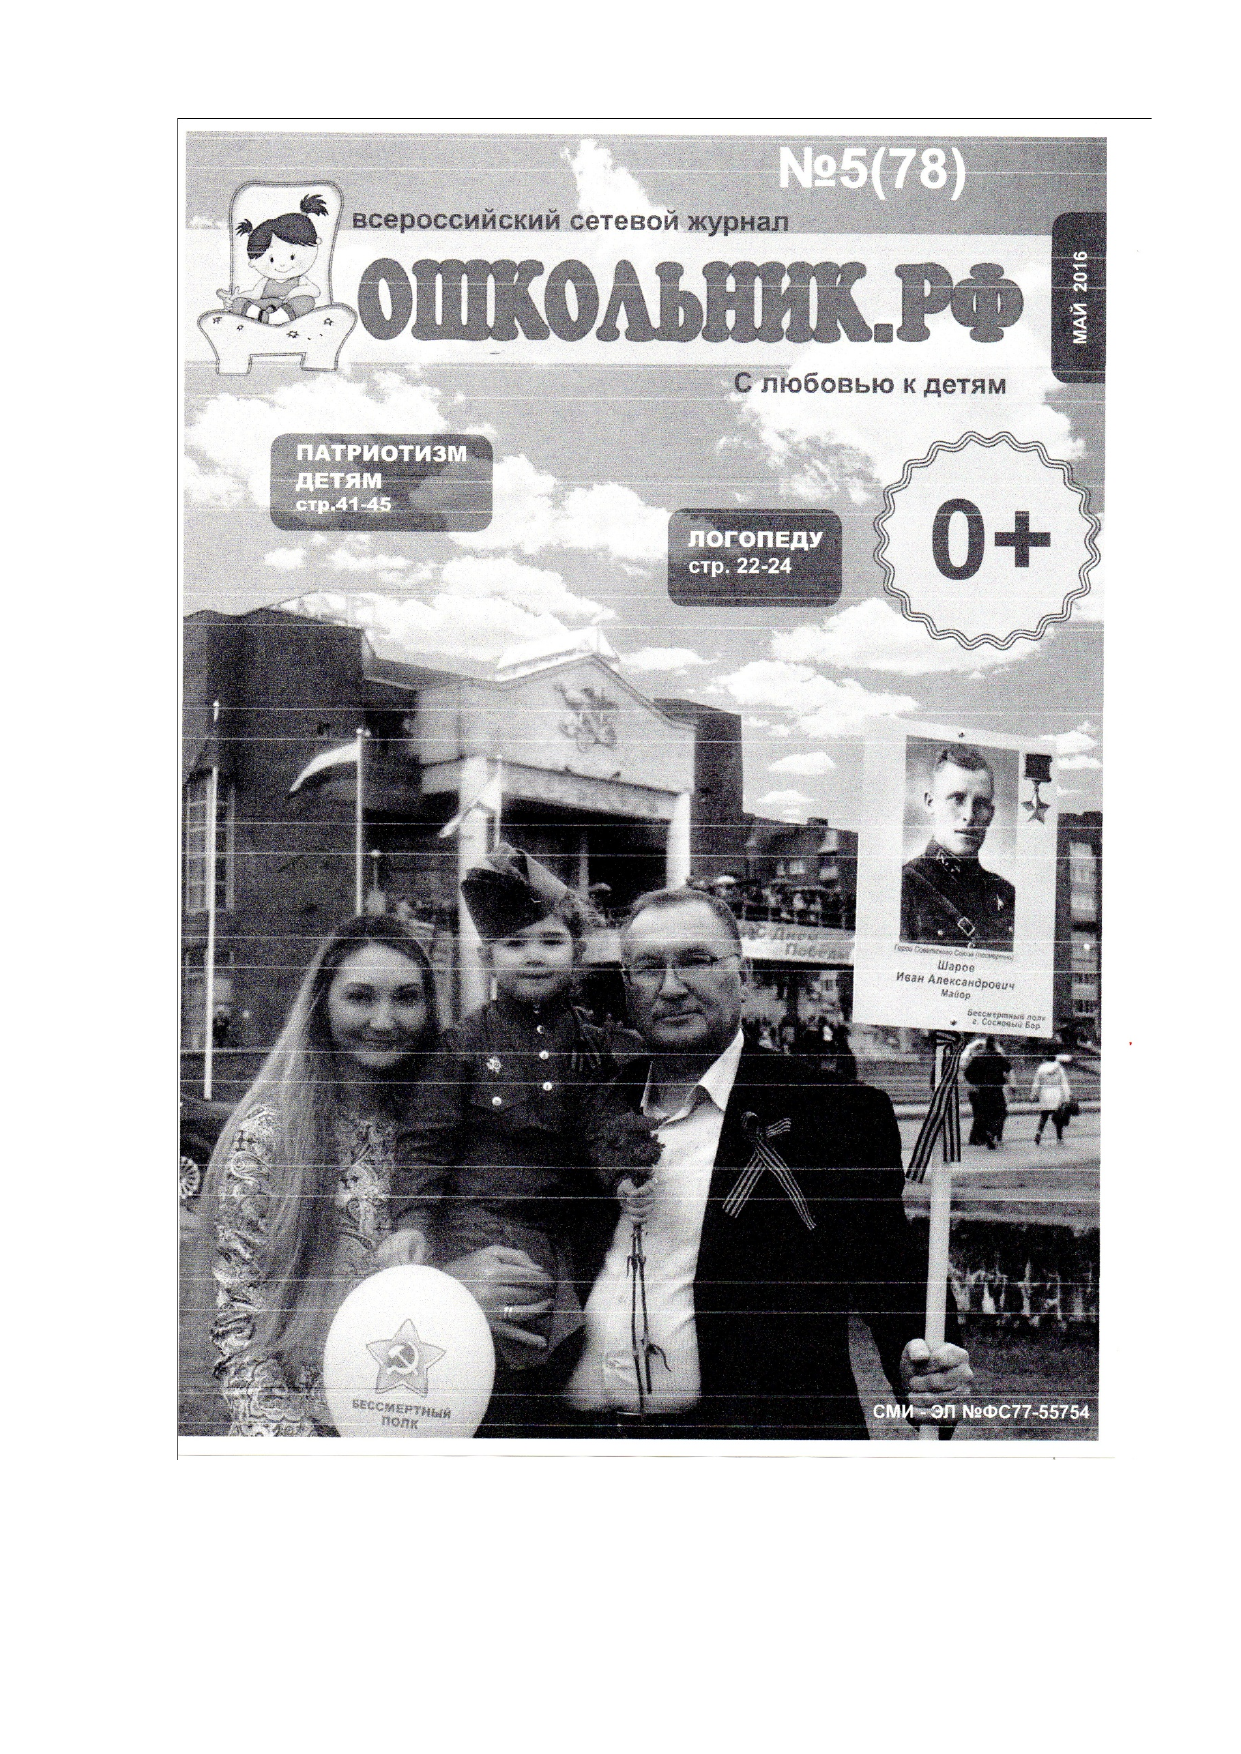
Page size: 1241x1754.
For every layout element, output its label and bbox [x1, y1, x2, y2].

picture [177, 118, 1152, 1460]
